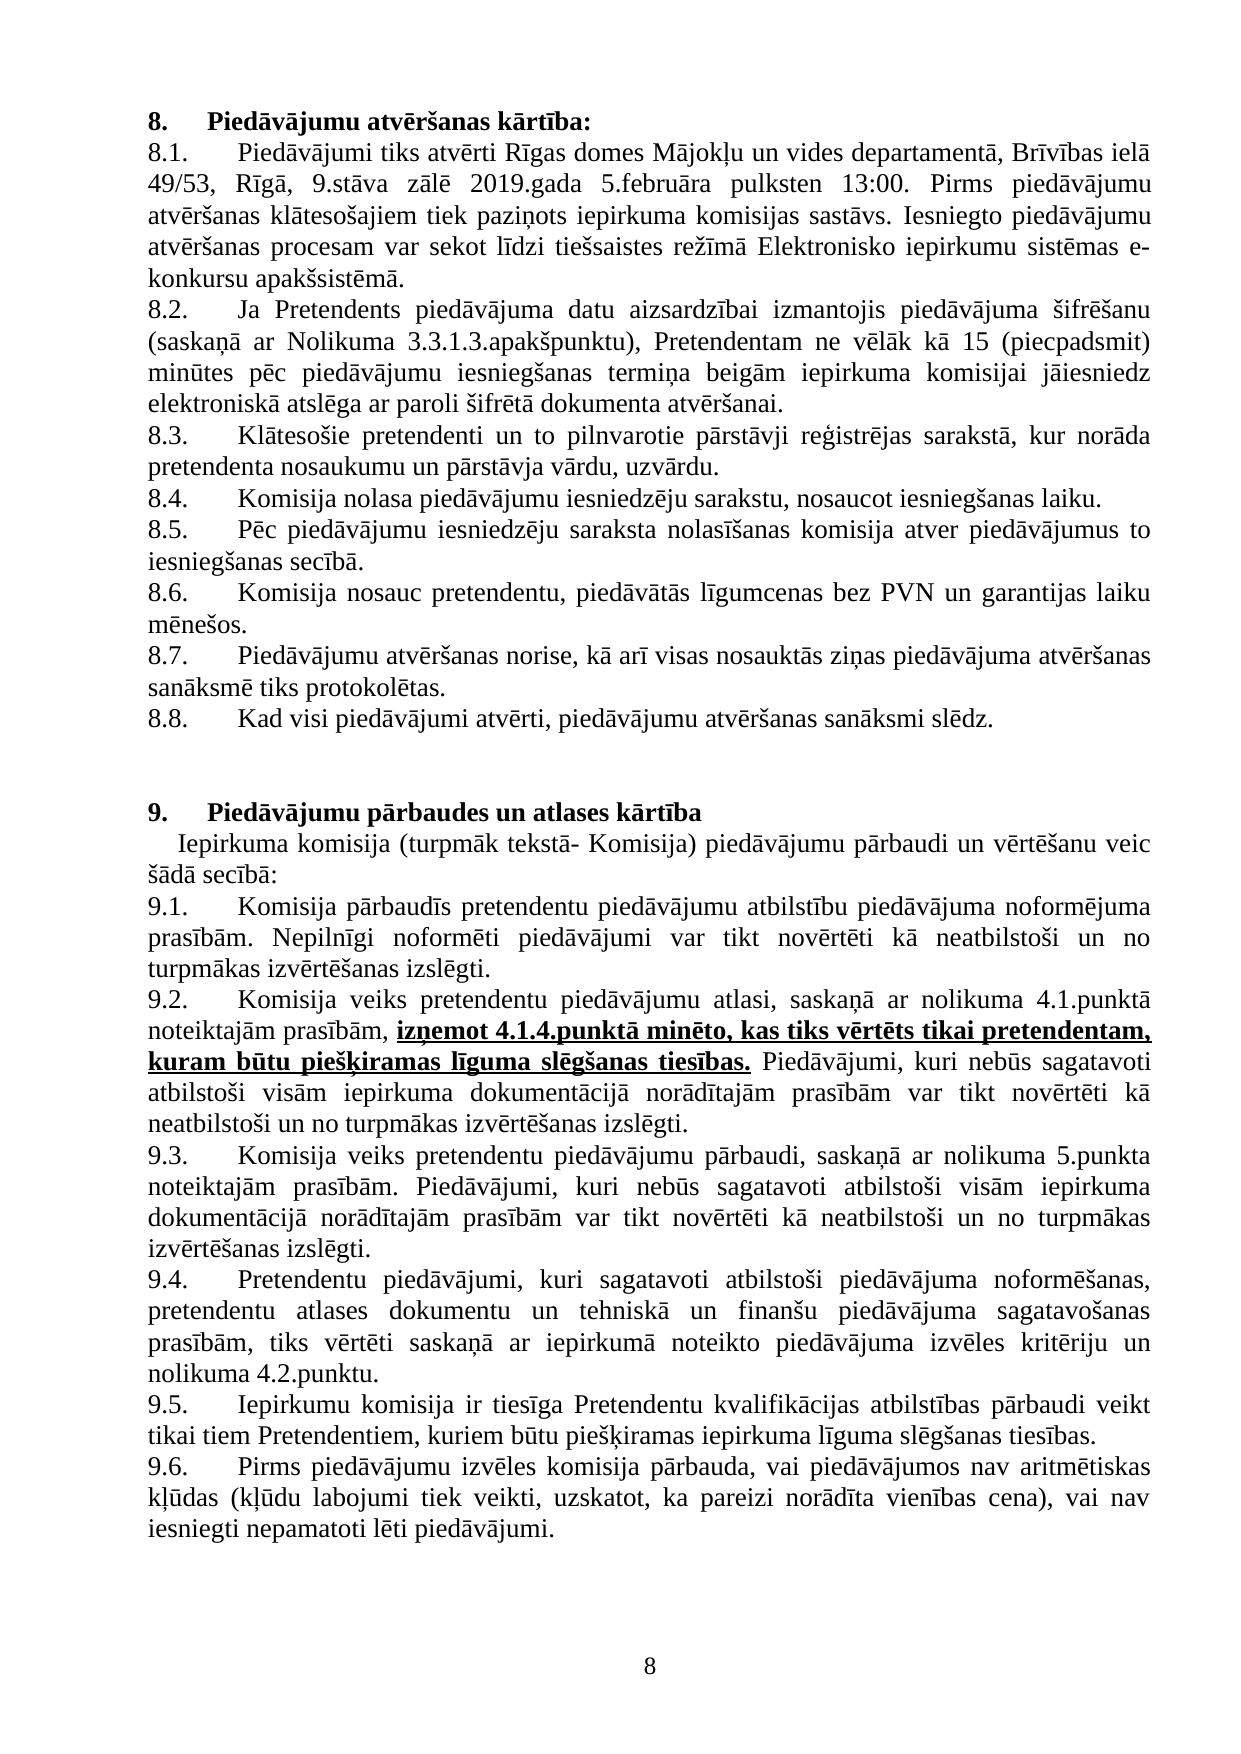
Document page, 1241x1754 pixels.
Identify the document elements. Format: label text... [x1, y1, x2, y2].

list Piedāvājumu atvēršanas norise, kā arī visas nosauktās ziņas piedāvājuma atvēršanas sanāksmē tiks protokolētas. [148, 639, 1152, 702]
list Klātesošie pretendenti un to pilnvarotie pārstāvji reģistrējas sarakstā, kur norāda pretendenta nosaukumu un pārstāvja vārdu, uzvārdu. [148, 419, 1152, 482]
list Komisija nolasa piedāvājumu iesniedzēju sarakstu, nosaucot iesniegšanas laiku. [148, 482, 1152, 514]
list Pēc piedāvājumu iesniedzēju saraksta nolasīšanas komisija atver piedāvājumus to iesniegšanas secībā. [148, 514, 1152, 577]
text Iepirkuma komisija (turpmāk tekstā- Komisija) piedāvājumu pārbaudi un vērtēšanu veic šādā secībā: [148, 827, 1152, 889]
list Komisija veiks pretendentu piedāvājumu pārbaudi, saskaņā ar nolikuma 5.punkta noteiktajām prasībām. Piedāvājumi, kuri nebūs sagatavoti atbilstoši visām iepirkuma dokumentācijā norādītajām prasībām var tikt novērtēti kā neatbilstoši un no turpmākas izvērtēšanas izslēgti. [148, 1139, 1152, 1263]
list Pirms piedāvājumu izvēles komisija pārbauda, vai piedāvājumos nav aritmētiskas kļūdas (kļūdu labojumi tiek veikti, uzskatot, ka pareizi norādīta vienības cena), vai nav iesniegti nepamatoti lēti piedāvājumi. [148, 1450, 1152, 1544]
list Komisija nosauc pretendentu, piedāvātās līgumcenas bez PVN un garantijas laiku mēnešos. [148, 577, 1152, 639]
list Komisija veiks pretendentu piedāvājumu atlasi, saskaņā ar nolikuma 4.1.punktā noteiktajām prasībām, izņemot 4.1.4.punktā minēto, kas tiks vērtēts tikai pretendentam, kuram būtu piešķiramas līguma slēgšanas tiesības. Piedāvājumi, kuri nebūs sagatavoti atbilstoši visām iepirkuma dokumentācijā norādītajām prasībām var tikt novērtēti kā neatbilstoši un no turpmākas izvērtēšanas izslēgti. [148, 983, 1152, 1139]
list Piedāvājumi tiks atvērti Rīgas domes Mājokļu un vides departamentā, Brīvības ielā 49/53, Rīgā, 9.stāva zālē 2019.gada 5.februāra pulksten 13:00. Pirms piedāvājumu atvēršanas klātesošajiem tiek paziņots iepirkuma komisijas sastāvs. Iesniegto piedāvājumu atvēršanas procesam var sekot līdzi tiešsaistes režīmā Elektronisko iepirkumu sistēmas e-konkursu apakšsistēmā. [148, 136, 1152, 293]
list Kad visi piedāvājumi atvērti, piedāvājumu atvēršanas sanāksmi slēdz. [148, 702, 1152, 734]
list Piedāvājumu pārbaudes un atlases kārtība [148, 796, 1152, 827]
list Iepirkumu komisija ir tiesīga Pretendentu kvalifikācijas atbilstības pārbaudi veikt tikai tiem Pretendentiem, kuriem būtu piešķiramas iepirkuma līguma slēgšanas tiesības. [148, 1388, 1152, 1450]
list Ja Pretendents piedāvājuma datu aizsardzībai izmantojis piedāvājuma šifrēšanu (saskaņā ar Nolikuma 3.3.1.3.apakšpunktu), Pretendentam ne vēlāk kā 15 (piecpadsmit) minūtes pēc piedāvājumu iesniegšanas termiņa beigām iepirkuma komisijai jāiesniedz elektroniskā atslēga ar paroli šifrētā dokumenta atvēršanai. [148, 293, 1152, 419]
list Komisija pārbaudīs pretendentu piedāvājumu atbilstību piedāvājuma noformējuma prasībām. Nepilnīgi noformēti piedāvājumi var tikt novērtēti kā neatbilstoši un no turpmākas izvērtēšanas izslēgti. [148, 889, 1152, 983]
list Pretendentu piedāvājumi, kuri sagatavoti atbilstoši piedāvājuma noformēšanas, pretendentu atlases dokumentu un tehniskā un finanšu piedāvājuma sagatavošanas prasībām, tiks vērtēti saskaņā ar iepirkumā noteikto piedāvājuma izvēles kritēriju un nolikuma 4.2.punktu. [148, 1263, 1152, 1388]
list Piedāvājumu atvēršanas kārtība: [148, 105, 1152, 136]
